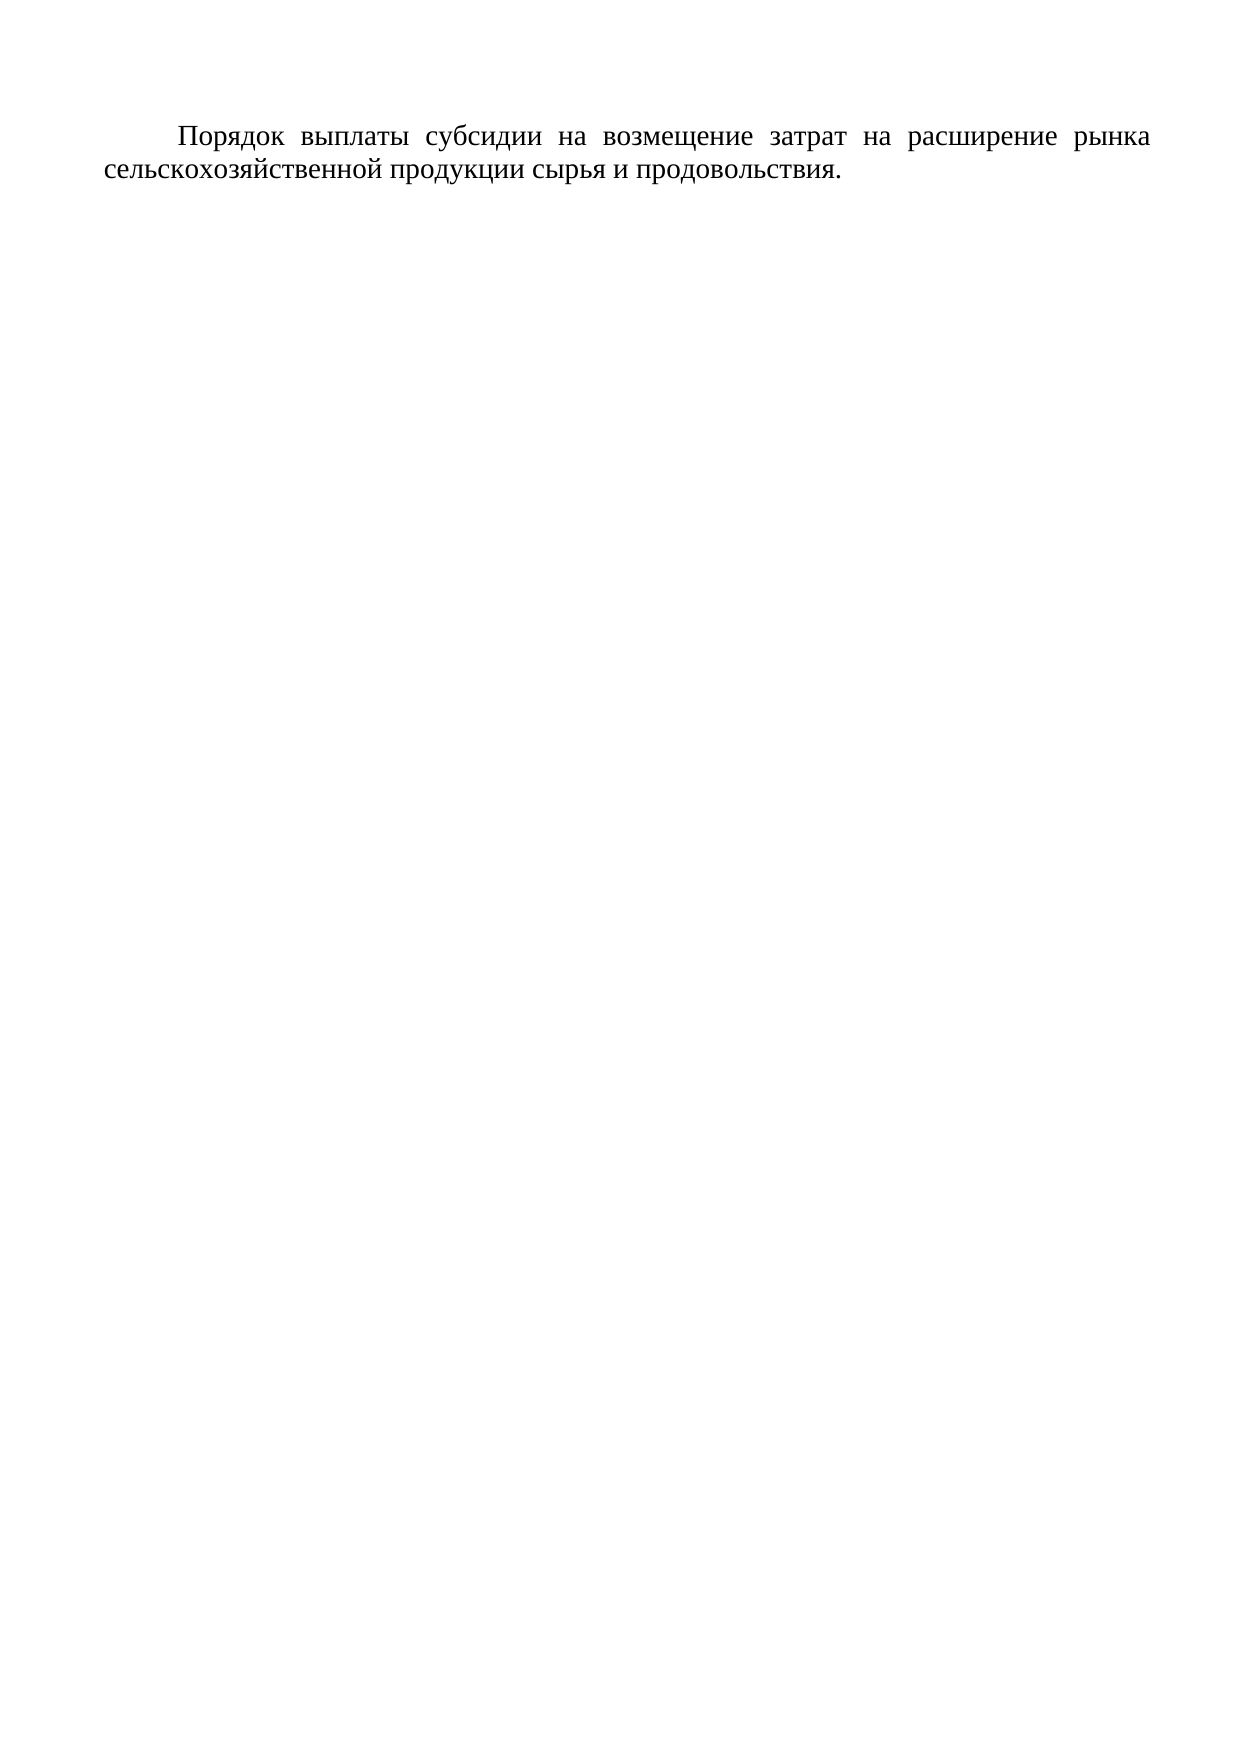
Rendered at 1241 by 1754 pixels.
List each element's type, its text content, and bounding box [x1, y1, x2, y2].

text Порядок выплаты субсидии на возмещение затрат на расширение рынка сельскохозяйственной продукции сырья и продовольствия. [103, 118, 1152, 185]
